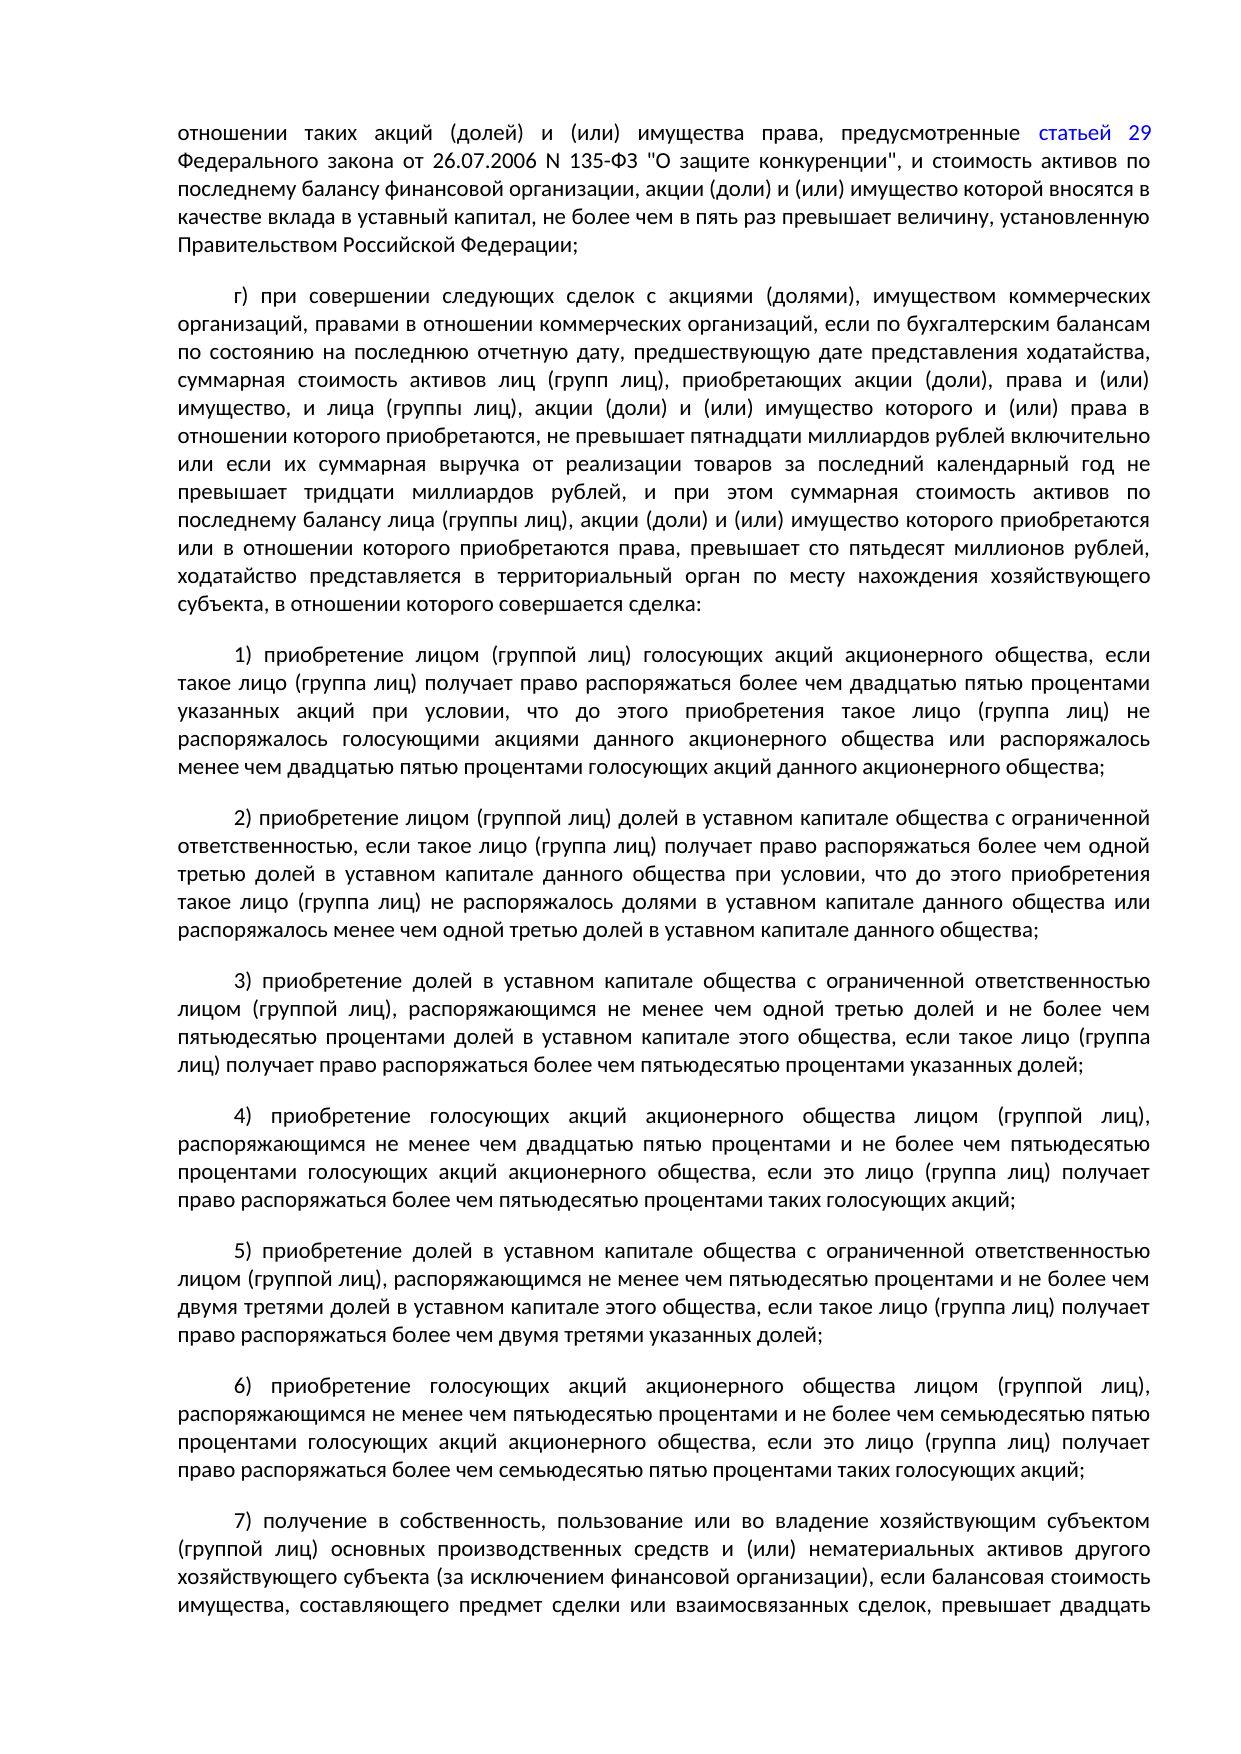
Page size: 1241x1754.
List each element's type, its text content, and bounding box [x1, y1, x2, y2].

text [177, 118, 1152, 258]
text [177, 1506, 1152, 1618]
text 5) приобретение долей в уставном капитале общества с ограниченной ответственностью лицом (группой лиц), распоряжающимся не менее чем пятьюдесятью процентами и не более чем двумя третями долей в уставном капитале этого общества, если такое лицо (группа лиц) получает право распоряжаться более чем двумя третями указанных долей; [177, 1236, 1152, 1348]
text 6) приобретение голосующих акций акционерного общества лицом (группой лиц), распоряжающимся не менее чем пятьюдесятью процентами и не более чем семьюдесятью пятью процентами голосующих акций акционерного общества, если это лицо (группа лиц) получает право распоряжаться более чем семьюдесятью пятью процентами таких голосующих акций; [177, 1371, 1152, 1483]
text 3) приобретение долей в уставном капитале общества с ограниченной ответственностью лицом (группой лиц), распоряжающимся не менее чем одной третью долей и не более чем пятьюдесятью процентами долей в уставном капитале этого общества, если такое лицо (группа лиц) получает право распоряжаться более чем пятьюдесятью процентами указанных долей; [177, 966, 1152, 1078]
text 2) приобретение лицом (группой лиц) долей в уставном капитале общества с ограниченной ответственностью, если такое лицо (группа лиц) получает право распоряжаться более чем одной третью долей в уставном капитале данного общества при условии, что до этого приобретения такое лицо (группа лиц) не распоряжалось долями в уставном капитале данного общества или распоряжалось менее чем одной третью долей в уставном капитале данного общества; [177, 803, 1152, 943]
text г) при совершении следующих сделок с акциями (долями), имуществом коммерческих организаций, правами в отношении коммерческих организаций, если по бухгалтерским балансам по состоянию на последнюю отчетную дату, предшествующую дате представления ходатайства, суммарная стоимость активов лиц (групп лиц), приобретающих акции (доли), права и (или) имущество, и лица (группы лиц), акции (доли) и (или) имущество которого и (или) права в отношении которого приобретаются, не превышает пятнадцати миллиардов рублей включительно или если их суммарная выручка от реализации товаров за последний календарный год не превышает тридцати миллиардов рублей, и при этом суммарная стоимость активов по последнему балансу лица (группы лиц), акции (доли) и (или) имущество которого приобретаются или в отношении которого приобретаются права, превышает сто пятьдесят миллионов рублей, ходатайство представляется в территориальный орган по месту нахождения хозяйствующего субъекта, в отношении которого совершается сделка: [177, 281, 1152, 617]
text 1) приобретение лицом (группой лиц) голосующих акций акционерного общества, если такое лицо (группа лиц) получает право распоряжаться более чем двадцатью пятью процентами указанных акций при условии, что до этого приобретения такое лицо (группа лиц) не распоряжалось голосующими акциями данного акционерного общества или распоряжалось менее чем двадцатью пятью процентами голосующих акций данного акционерного общества; [177, 640, 1152, 780]
text 4) приобретение голосующих акций акционерного общества лицом (группой лиц), распоряжающимся не менее чем двадцатью пятью процентами и не более чем пятьюдесятью процентами голосующих акций акционерного общества, если это лицо (группа лиц) получает право распоряжаться более чем пятьюдесятью процентами таких голосующих акций; [177, 1101, 1152, 1213]
